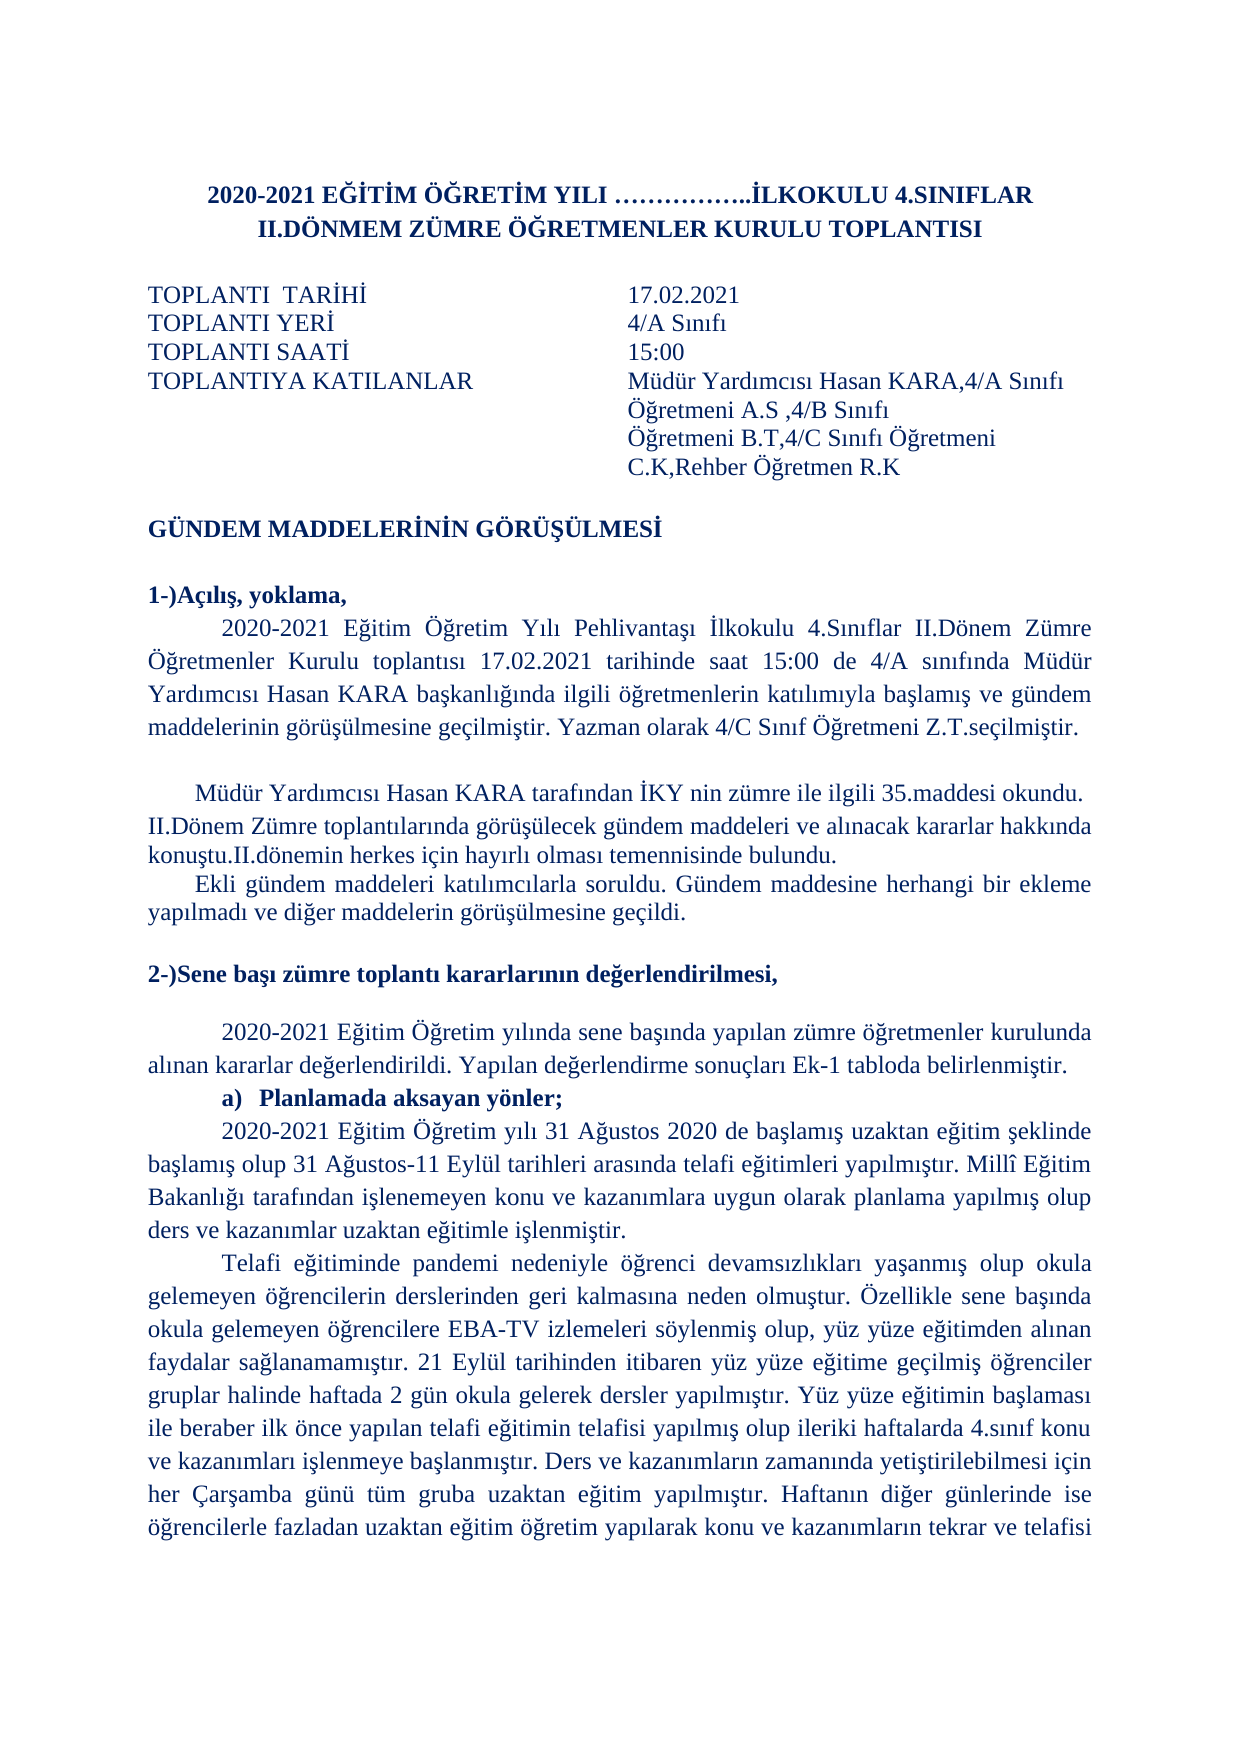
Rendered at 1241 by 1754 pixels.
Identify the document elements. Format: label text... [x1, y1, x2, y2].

list Planlamada aksayan yönler; [221, 1083, 1093, 1111]
table_cell TOPLANTI YERİ [136, 309, 616, 337]
text 2-)Sene başı zümre toplantı kararlarının değerlendirilmesi, [148, 959, 1093, 988]
text 2020-2021 Eğitim Öğretim yılında sene başında yapılan zümre öğretmenler kurulunda alınan kararlar değerlendirildi. Yapılan değerlendirme sonuçları Ek-1 tabloda belirlenmiştir. [148, 1017, 1093, 1078]
text 2020-2021 EĞİTİM ÖĞRETİM YILI ……………..İLKOKULU 4.SINIFLAR II.DÖNMEM ZÜMRE ÖĞRETMENLER KURULU TOPLANTISI [148, 181, 1093, 242]
text 2020-2021 Eğitim Öğretim Yılı Pehlivantaşı İlkokulu 4.Sınıflar II.Dönem Zümre Öğretmenler Kurulu toplantısı 17.02.2021 tarihinde saat 15:00 de 4/A sınıfında Müdür Yardımcısı Hasan KARA başkanlığında ilgili öğretmenlerin katılımıyla başlamış ve gündem maddelerinin görüşülmesine geçilmiştir. Yazman olarak 4/C Sınıf Öğretmeni Z.T.seçilmiştir. [148, 613, 1093, 741]
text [148, 1248, 1093, 1541]
table_header TOPLANTI TARİHİ [136, 280, 616, 308]
text Ekli gündem maddeleri katılımcılarla soruldu. Gündem maddesine herhangi bir ekleme yapılmadı ve diğer maddelerin görüşülmesine geçildi. [148, 869, 1093, 926]
table_cell TOPLANTIYA KATILANLAR [136, 366, 616, 481]
text GÜNDEM MADDELERİNİN GÖRÜŞÜLMESİ [148, 514, 1093, 543]
table_cell Müdür Yardımcısı Hasan KARA,4/A Sınıfı Öğretmeni A.S ,4/B Sınıfı Öğretmeni B.T,4/C Sınıfı Öğretmeni C.K,Rehber Öğretmen R.K [616, 366, 1096, 481]
table_cell 4/A Sınıfı [616, 309, 1096, 337]
text Müdür Yardımcısı Hasan KARA tarafından İKY nin zümre ile ilgili 35.maddesi okundu. [148, 778, 1093, 807]
text II.Dönem Zümre toplantılarında görüşülecek gündem maddeleri ve alınacak kararlar hakkında konuştu.II.dönemin herkes için hayırlı olması temennisinde bulundu. [148, 811, 1093, 869]
table_cell 15:00 [616, 337, 1096, 366]
table_cell TOPLANTI SAATİ [136, 337, 616, 366]
text 1-)Açılış, yoklama, [148, 580, 1093, 609]
text 2020-2021 Eğitim Öğretim yılı 31 Ağustos 2020 de başlamış uzaktan eğitim şeklinde başlamış olup 31 Ağustos-11 Eylül tarihleri arasında telafi eğitimleri yapılmıştır. Millî Eğitim Bakanlığı tarafından işlenemeyen konu ve kazanımlara uygun olarak planlama yapılmış olup ders ve kazanımlar uzaktan eğitimle işlenmiştir. [148, 1116, 1093, 1243]
table_header 17.02.2021 [616, 280, 1096, 308]
